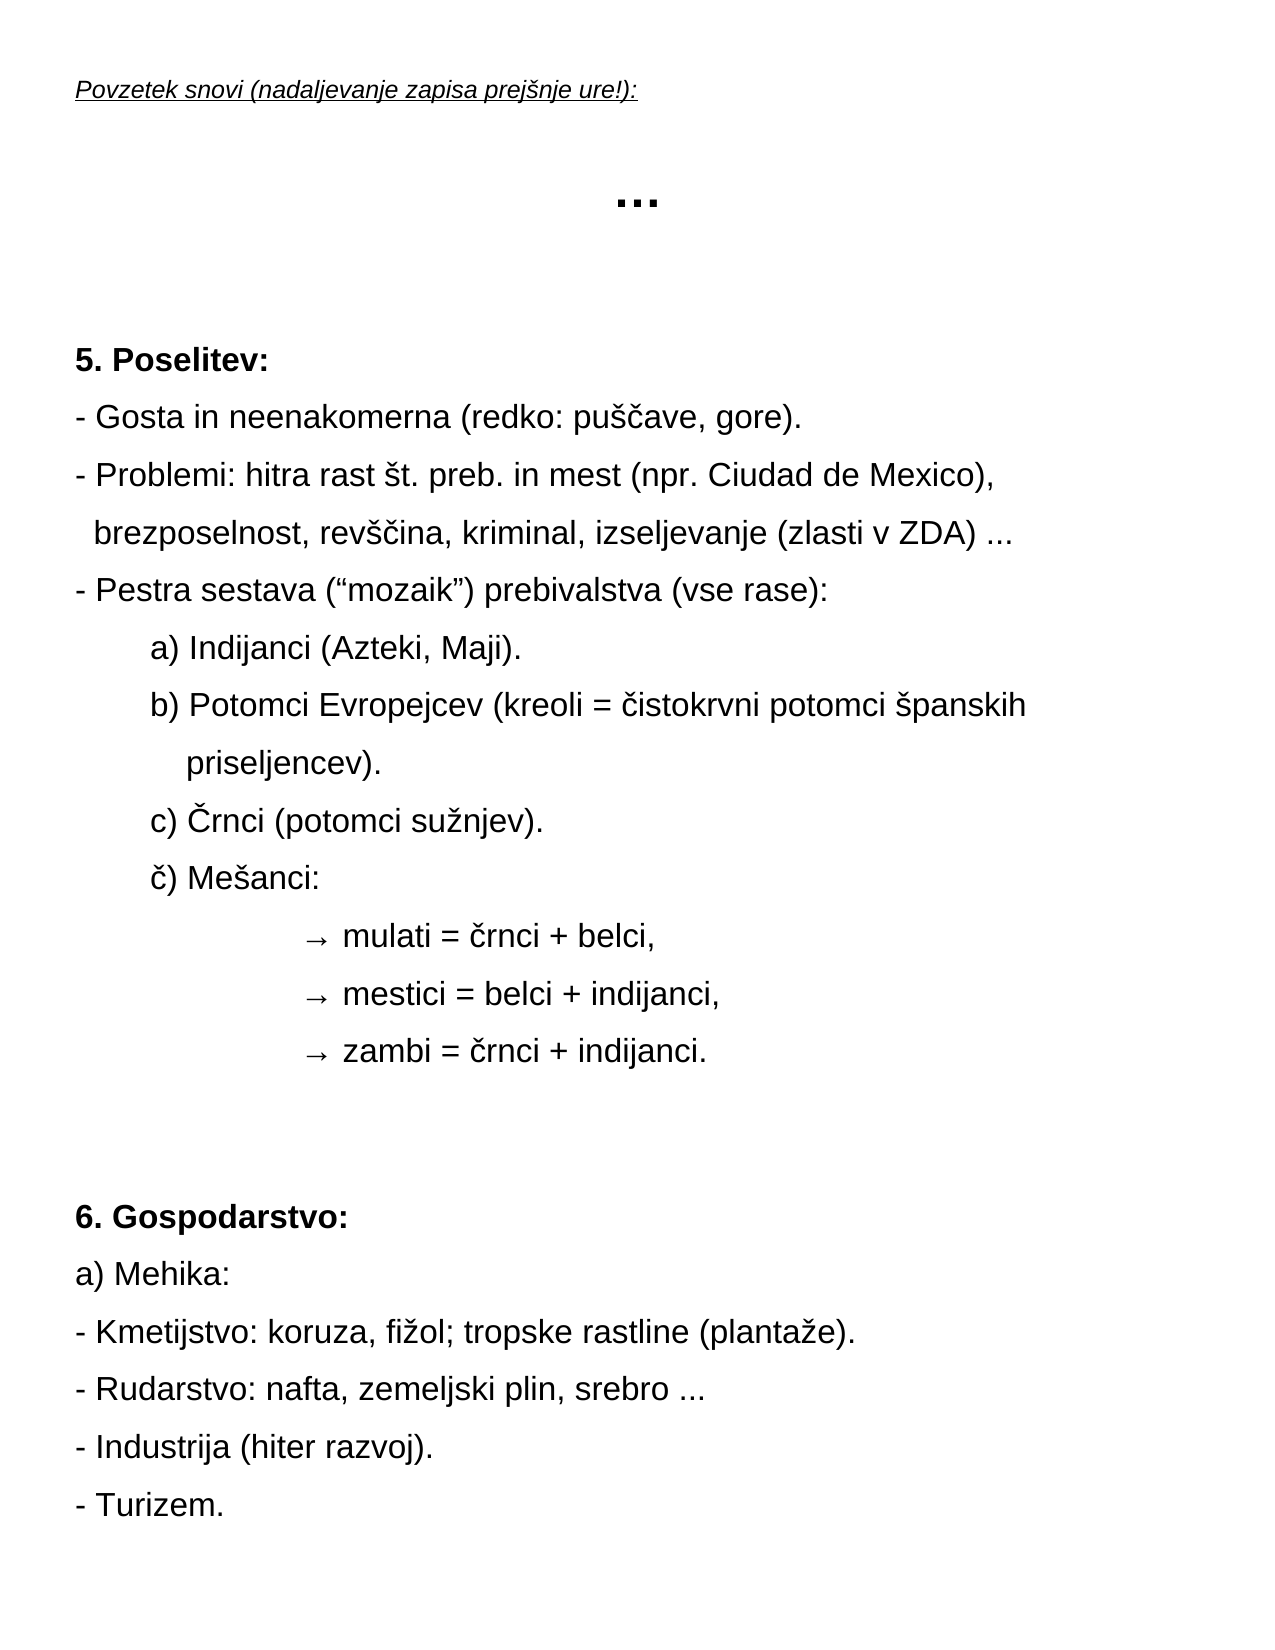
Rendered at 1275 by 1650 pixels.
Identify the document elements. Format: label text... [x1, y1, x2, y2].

text - Industrija (hiter razvoj). [75, 1427, 1200, 1466]
text brezposelnost, revščina, kriminal, izseljevanje (zlasti v ZDA) ... [75, 513, 1200, 551]
text - Gosta in neenakomerna (redko: puščave, gore). [75, 397, 1200, 436]
text priseljencev). [75, 743, 1200, 782]
text b) Potomci Evropejcev (kreoli = čistokrvni potomci španskih [75, 686, 1200, 724]
text → mestici = belci + indijanci, [75, 973, 1200, 1012]
text č) Mešanci: [75, 858, 1200, 897]
text 6. Gospodarstvo: [75, 1197, 1200, 1235]
text → mulati = črnci + belci, [75, 916, 1200, 954]
text - Pestra sestava (“mozaik”) prebivalstva (vse rase): [75, 570, 1200, 609]
text 5. Poselitev: [75, 340, 1200, 378]
text - Rudarstvo: nafta, zemeljski plin, srebro ... [75, 1369, 1200, 1408]
text - Turizem. [75, 1485, 1200, 1523]
text - Problemi: hitra rast št. preb. in mest (npr. Ciudad de Mexico), [75, 455, 1200, 493]
text a) Mehika: [75, 1254, 1200, 1293]
text → zambi = črnci + indijanci. [75, 1031, 1200, 1069]
text c) Črnci (potomci sužnjev). [75, 801, 1200, 839]
text - Kmetijstvo: koruza, fižol; tropske rastline (plantaže). [75, 1312, 1200, 1350]
text Povzetek snovi (nadaljevanje zapisa prejšnje ure!): [75, 75, 1200, 104]
text … [75, 161, 1200, 218]
text a) Indijanci (Azteki, Maji). [75, 628, 1200, 666]
